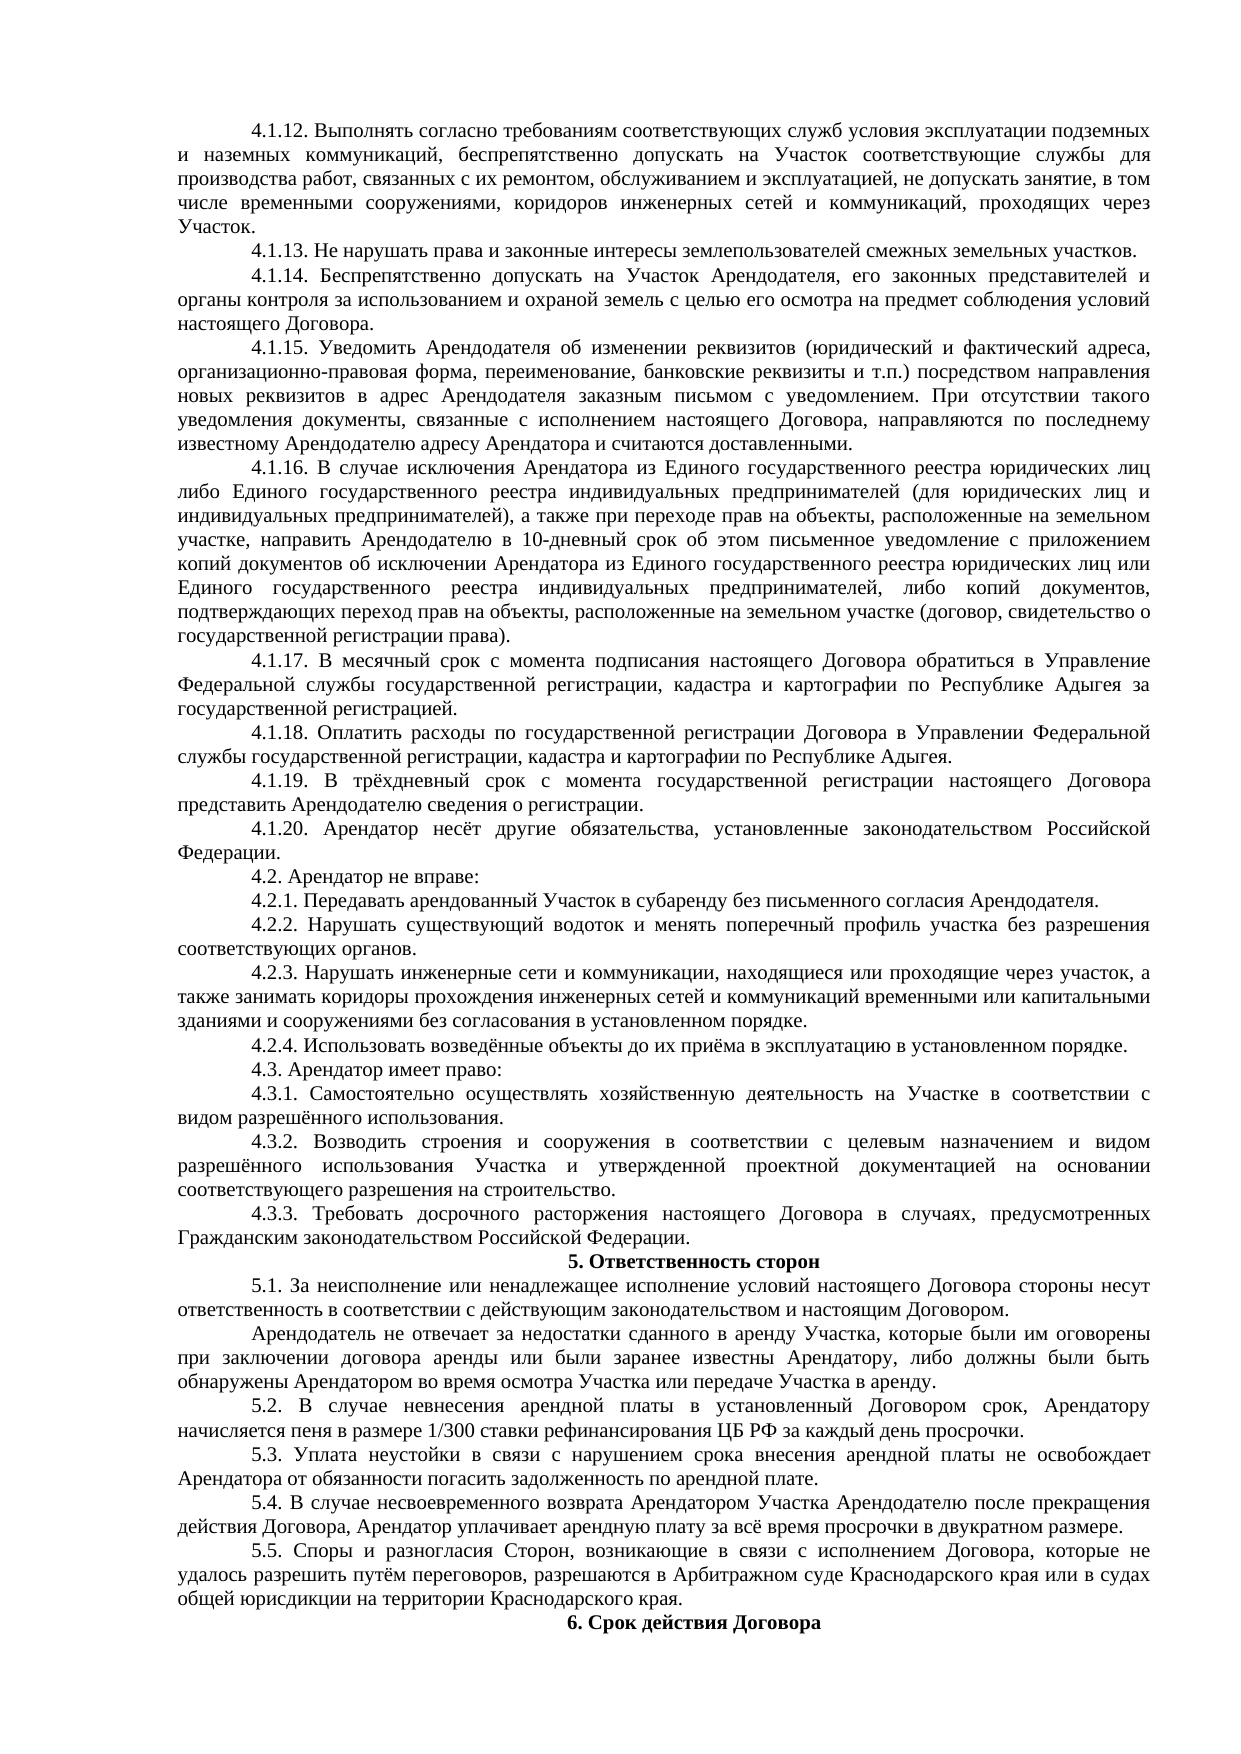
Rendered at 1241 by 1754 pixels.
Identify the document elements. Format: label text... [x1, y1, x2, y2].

text 5.3. Уплата неустойки в связи с нарушением срока внесения арендной платы не освобождает Арендатора от обязанности погасить задолженность по арендной плате. [177, 1442, 1152, 1490]
text 5.4. В случае несвоевременного возврата Арендатором Участка Арендодателю после прекращения действия Договора, Арендатор уплачивает арендную плату за всё время просрочки в двукратном размере. [177, 1490, 1152, 1538]
text 4.3. Арендатор имеет право: [177, 1057, 1152, 1081]
text 4.3.3. Требовать досрочного расторжения настоящего Договора в случаях, предусмотренных Гражданским законодательством Российской Федерации. [177, 1201, 1152, 1249]
text 4.1.20. Арендатор несёт другие обязательства, установленные законодательством Российской Федерации. [177, 816, 1152, 864]
text 4.1.16. В случае исключения Арендатора из Единого государственного реестра юридических лиц либо Единого государственного реестра индивидуальных предпринимателей (для юридических лиц и индивидуальных предпринимателей), а также при переходе прав на объекты, расположенные на земельном участке, направить Арендодателю в 10-дневный срок об этом письменное уведомление с приложением копий документов об исключении Арендатора из Единого государственного реестра юридических лиц или Единого государственного реестра индивидуальных предпринимателей, либо копий документов, подтверждающих переход прав на объекты, расположенные на земельном участке (договор, свидетельство о государственной регистрации права). [177, 455, 1152, 647]
text 4.1.17. В месячный срок с момента подписания настоящего Договора обратиться в Управление Федеральной службы государственной регистрации, кадастра и картографии по Республике Адыгея за государственной регистрацией. [177, 647, 1152, 720]
text 4.2.1. Передавать арендованный Участок в субаренду без письменного согласия Арендодателя. [177, 888, 1152, 912]
text 6. Срок действия Договора [177, 1610, 1152, 1634]
text 4.2.2. Нарушать существующий водоток и менять поперечный профиль участка без разрешения соответствующих органов. [177, 912, 1152, 960]
text 4.3.1. Самостоятельно осуществлять хозяйственную деятельность на Участке в соответствии с видом разрешённого использования. [177, 1081, 1152, 1129]
text 4.3.2. Возводить строения и сооружения в соответствии с целевым назначением и видом разрешённого использования Участка и утвержденной проектной документацией на основании соответствующего разрешения на строительство. [177, 1129, 1152, 1201]
text 4.2.4. Использовать возведённые объекты до их приёма в эксплуатацию в установленном порядке. [177, 1032, 1152, 1057]
text 4.1.18. Оплатить расходы по государственной регистрации Договора в Управлении Федеральной службы государственной регистрации, кадастра и картографии по Республике Адыгея. [177, 720, 1152, 768]
text 4.2.3. Нарушать инженерные сети и коммуникации, находящиеся или проходящие через участок, а также занимать коридоры прохождения инженерных сетей и коммуникаций временными или капитальными зданиями и сооружениями без согласования в установленном порядке. [177, 960, 1152, 1032]
text 4.1.13. Не нарушать права и законные интересы землепользователей смежных земельных участков. [177, 238, 1152, 262]
text 4.2. Арендатор не вправе: [177, 864, 1152, 888]
text Арендодатель не отвечает за недостатки сданного в аренду Участка, которые были им оговорены при заключении договора аренды или были заранее известны Арендатору, либо должны были быть обнаружены Арендатором во время осмотра Участка или передаче Участка в аренду. [177, 1321, 1152, 1393]
text 4.1.14. Беспрепятственно допускать на Участок Арендодателя, его законных представителей и органы контроля за использованием и охраной земель с целью его осмотра на предмет соблюдения условий настоящего Договора. [177, 262, 1152, 335]
text 5.1. За неисполнение или ненадлежащее исполнение условий настоящего Договора стороны несут ответственность в соответствии с действующим законодательством и настоящим Договором. [177, 1273, 1152, 1321]
text 5.5. Споры и разногласия Сторон, возникающие в связи с исполнением Договора, которые не удалось разрешить путём переговоров, разрешаются в Арбитражном суде Краснодарского края или в судах общей юрисдикции на территории Краснодарского края. [177, 1538, 1152, 1610]
text 4.1.19. В трёхдневный срок с момента государственной регистрации настоящего Договора представить Арендодателю сведения о регистрации. [177, 768, 1152, 816]
text 5. Ответственность сторон [177, 1249, 1152, 1273]
text 4.1.12. Выполнять согласно требованиям соответствующих служб условия эксплуатации подземных и наземных коммуникаций, беспрепятственно допускать на Участок соответствующие службы для производства работ, связанных с их ремонтом, обслуживанием и эксплуатацией, не допускать занятие, в том числе временными сооружениями, коридоров инженерных сетей и коммуникаций, проходящих через Участок. [177, 118, 1152, 238]
text 4.1.15. Уведомить Арендодателя об изменении реквизитов (юридический и фактический адреса, организационно-правовая форма, переименование, банковские реквизиты и т.п.) посредством направления новых реквизитов в адрес Арендодателя заказным письмом с уведомлением. При отсутствии такого уведомления документы, связанные с исполнением настоящего Договора, направляются по последнему известному Арендодателю адресу Арендатора и считаются доставленными. [177, 335, 1152, 455]
text 5.2. В случае невнесения арендной платы в установленный Договором срок, Арендатору начисляется пеня в размере 1/300 ставки рефинансирования ЦБ РФ за каждый день просрочки. [177, 1393, 1152, 1442]
